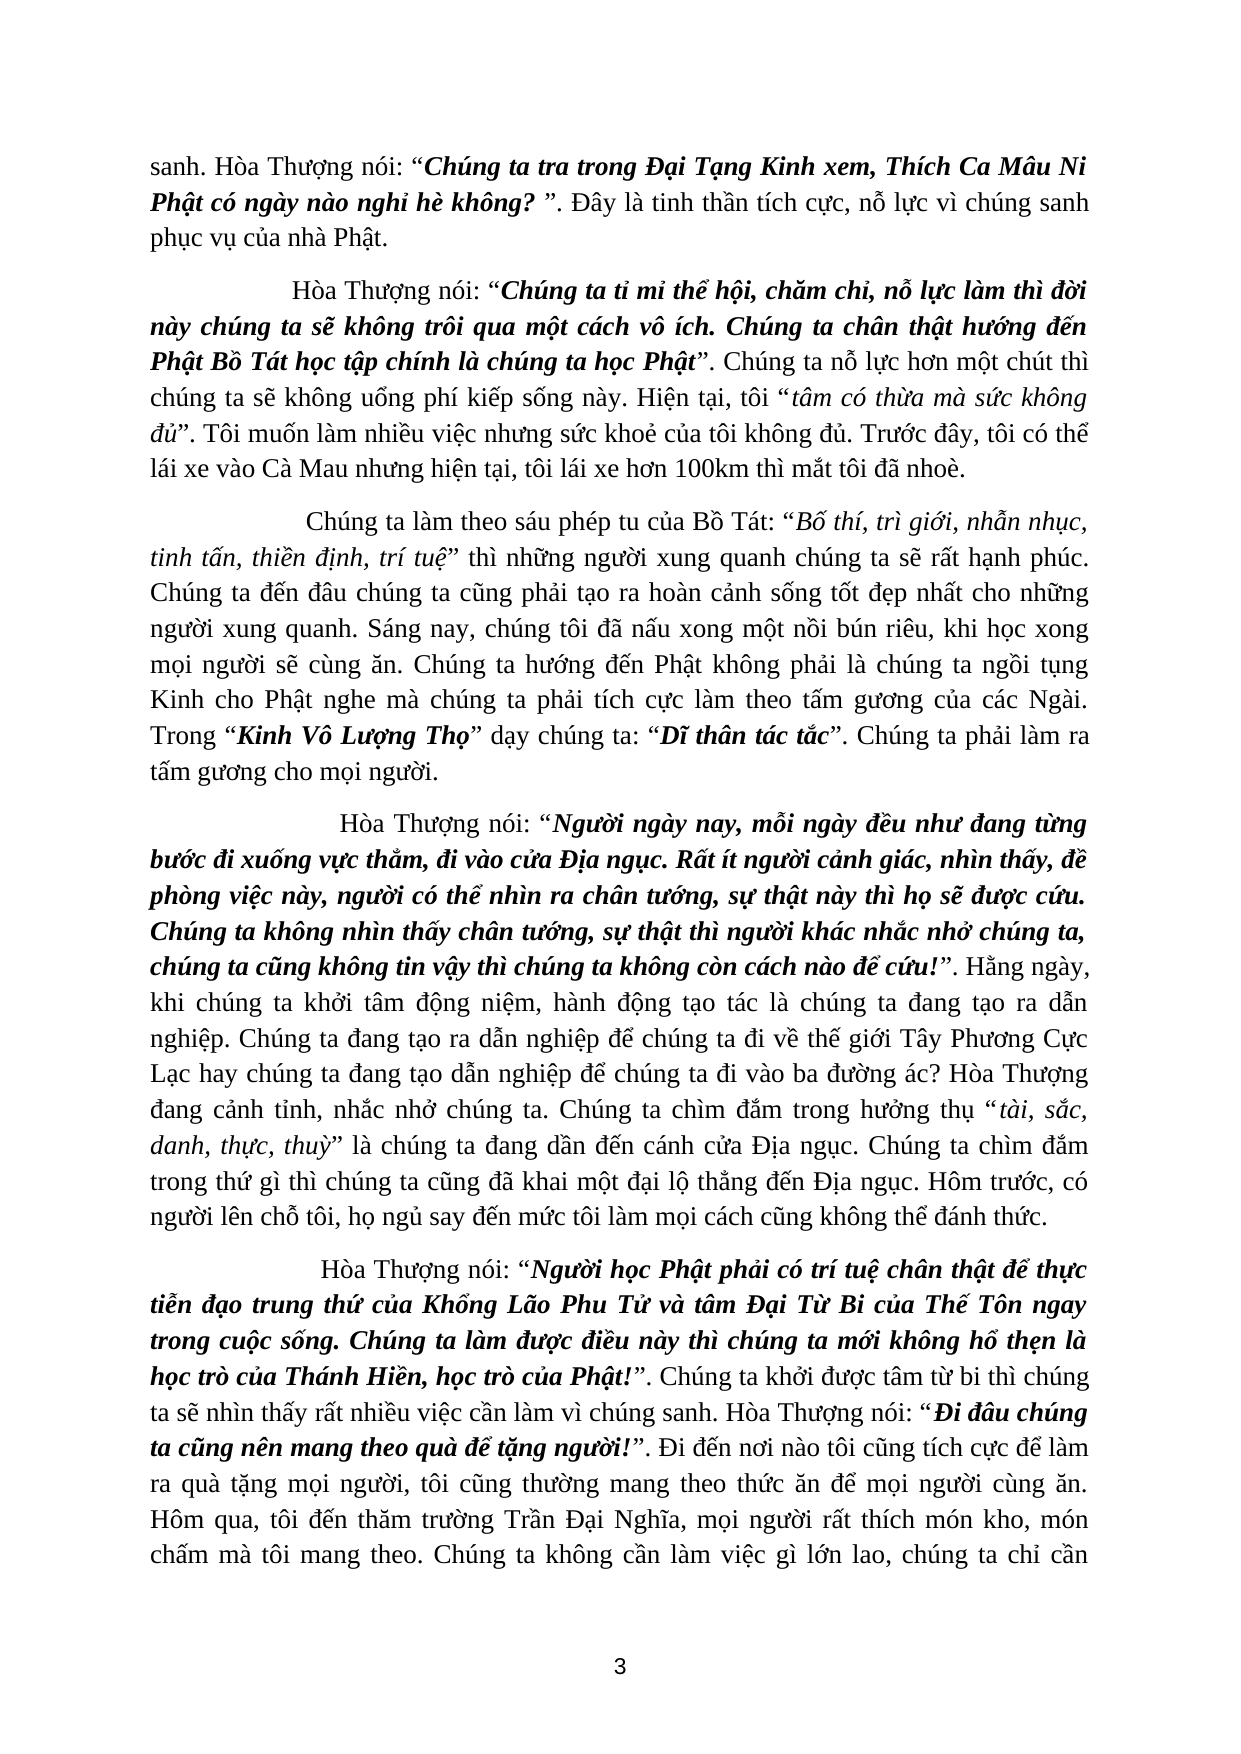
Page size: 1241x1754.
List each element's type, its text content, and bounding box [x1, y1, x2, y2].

text Hòa Thượng nói: “Chúng ta tỉ mỉ thể hội, chăm chỉ, nỗ lực làm thì đời này chúng ta sẽ không trôi qua một cách vô ích. Chúng ta chân thật hướng đến Phật Bồ Tát học tập chính là chúng ta học Phật”. Chúng ta nỗ lực hơn một chút thì chúng ta sẽ không uổng phí kiếp sống này. Hiện tại, tôi “tâm có thừa mà sức không đủ”. Tôi muốn làm nhiều việc nhưng sức khoẻ của tôi không đủ. Trước đây, tôi có thể lái xe vào Cà Mau nhưng hiện tại, tôi lái xe hơn 100km thì mắt tôi đã nhoè. [150, 274, 1090, 484]
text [150, 150, 1090, 253]
text Chúng ta làm theo sáu phép tu của Bồ Tát: “Bố thí, trì giới, nhẫn nhục, tinh tấn, thiền định, trí tuệ” thì những người xung quanh chúng ta sẽ rất hạnh phúc. Chúng ta đến đâu chúng ta cũng phải tạo ra hoàn cảnh sống tốt đẹp nhất cho những người xung quanh. Sáng nay, chúng tôi đã nấu xong một nồi bún riêu, khi học xong mọi người sẽ cùng ăn. Chúng ta hướng đến Phật không phải là chúng ta ngồi tụng Kinh cho Phật nghe mà chúng ta phải tích cực làm theo tấm gương của các Ngài. Trong “Kinh Vô Lượng Thọ” dạy chúng ta: “Dĩ thân tác tắc”. Chúng ta phải làm ra tấm gương cho mọi người. [150, 505, 1090, 786]
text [150, 1253, 1090, 1570]
text Hòa Thượng nói: “Người ngày nay, mỗi ngày đều như đang từng bước đi xuống vực thẳm, đi vào cửa Địa ngục. Rất ít người cảnh giác, nhìn thấy, đề phòng việc này, người có thể nhìn ra chân tướng, sự thật này thì họ sẽ được cứu. Chúng ta không nhìn thấy chân tướng, sự thật thì người khác nhắc nhở chúng ta, chúng ta cũng không tin vậy thì chúng ta không còn cách nào để cứu!”. Hằng ngày, khi chúng ta khởi tâm động niệm, hành động tạo tác là chúng ta đang tạo ra dẫn nghiệp. Chúng ta đang tạo ra dẫn nghiệp để chúng ta đi về thế giới Tây Phương Cực Lạc hay chúng ta đang tạo dẫn nghiệp để chúng ta đi vào ba đường ác? Hòa Thượng đang cảnh tỉnh, nhắc nhở chúng ta. Chúng ta chìm đắm trong hưởng thụ “tài, sắc, danh, thực, thuỳ” là chúng ta đang dần đến cánh cửa Địa ngục. Chúng ta chìm đắm trong thứ gì thì chúng ta cũng đã khai một đại lộ thẳng đến Địa ngục. Hôm trước, có người lên chỗ tôi, họ ngủ say đến mức tôi làm mọi cách cũng không thể đánh thức. [150, 807, 1090, 1232]
